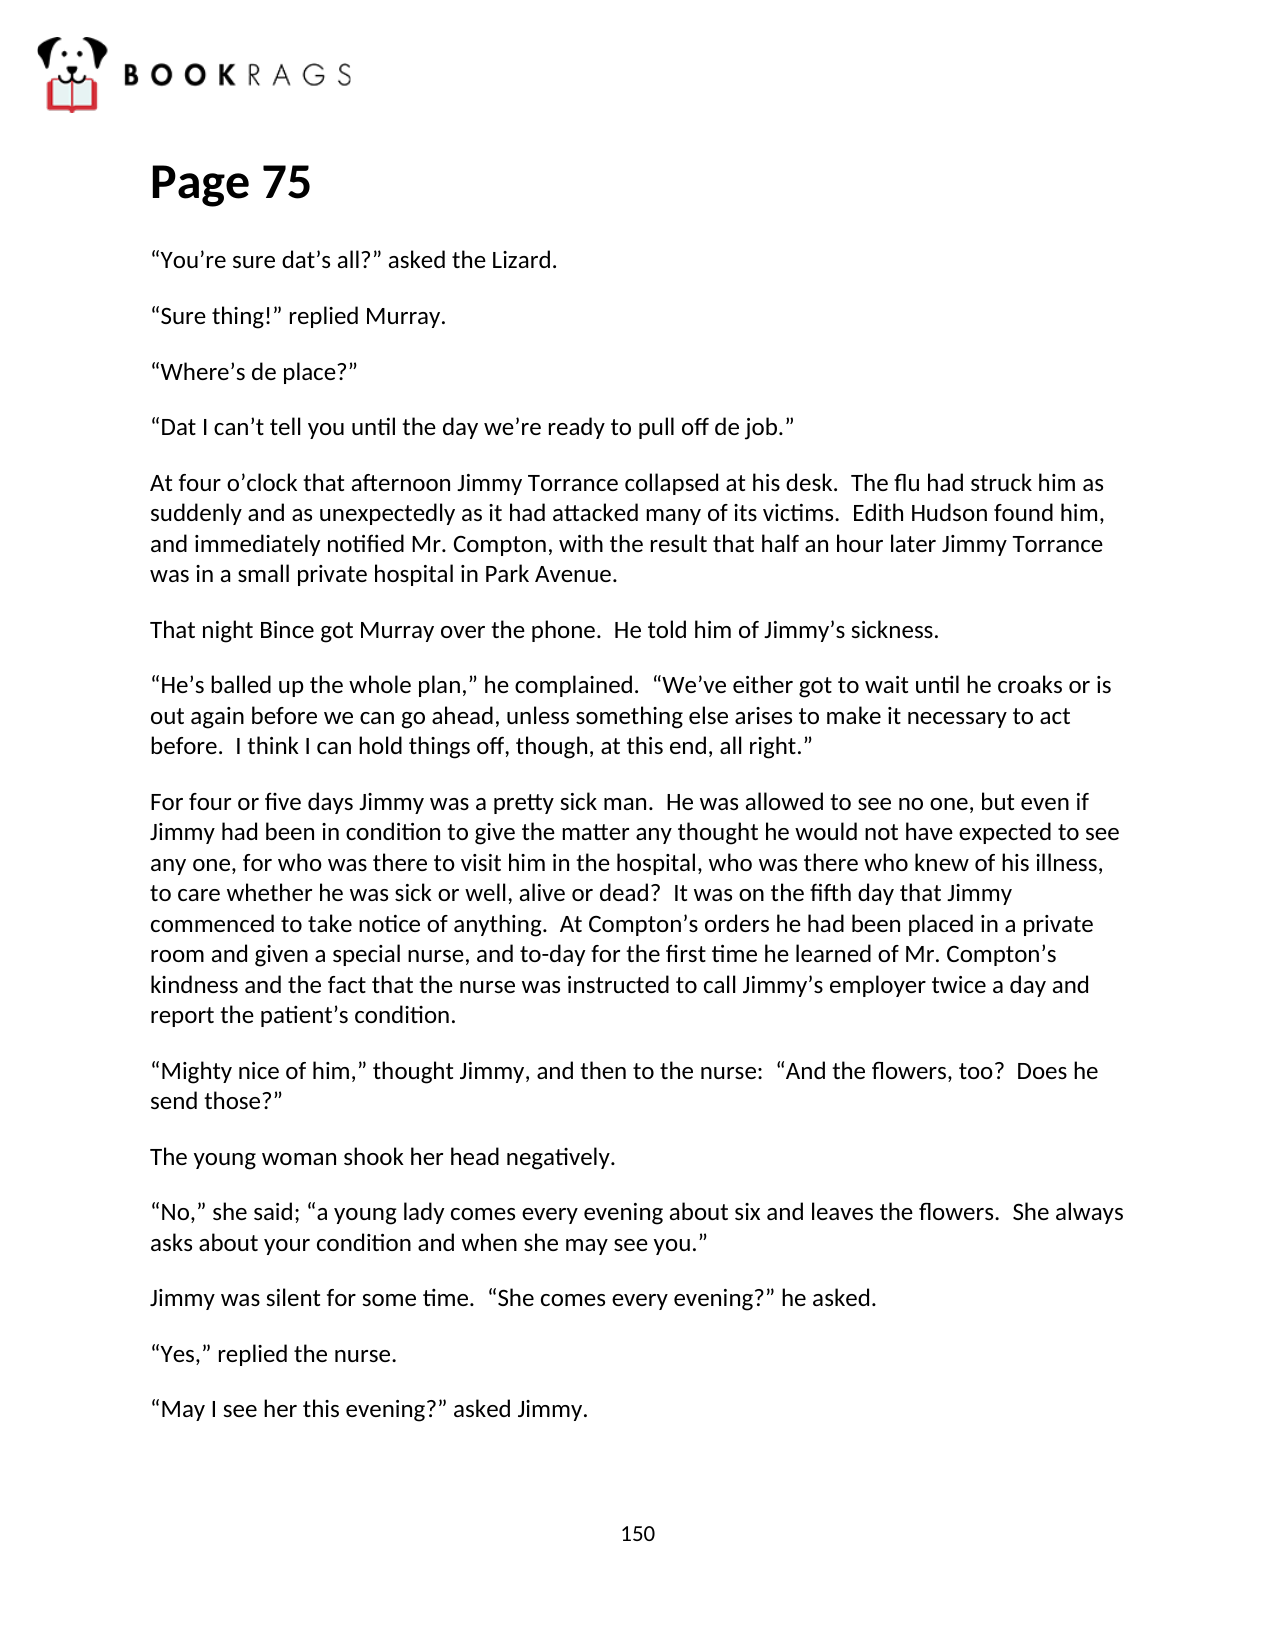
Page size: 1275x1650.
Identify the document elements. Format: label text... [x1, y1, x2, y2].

text That night Bince got Murray over the phone. He told him of Jimmy’s sickness. [150, 614, 1125, 644]
text “Sure thing!” replied Murray. [150, 300, 1125, 331]
text “Where’s de place?” [150, 356, 1125, 386]
text “Dat I can’t tell you until the day we’re ready to pull off de job.” [150, 411, 1125, 442]
text For four or five days Jimmy was a pretty sick man. He was allowed to see no one, but even if Jimmy had been in condition to give the matter any thought he would not have expected to see any one, for who was there to visit him in the hospital, who was there who knew of his illness, to care whether he was sick or well, alive or dead? It was on the fifth day that Jimmy commenced to take notice of anything. At Compton’s orders he had been placed in a private room and given a special nurse, and to-day for the first time he learned of Mr. Compton’s kindness and the fact that the nurse was instructed to call Jimmy’s employer twice a day and report the patient’s condition. [150, 786, 1125, 1030]
text The young woman shook her head negatively. [150, 1141, 1125, 1172]
text “You’re sure dat’s all?” asked the Lizard. [150, 244, 1125, 275]
text “He’s balled up the whole plan,” he complained. “We’ve either got to wait until he croaks or is out again before we can go ahead, unless something else arises to make it necessary to act before. I think I can hold things off, though, at this end, all right.” [150, 669, 1125, 761]
text “Mighty nice of him,” thought Jimmy, and then to the nurse: “And the flowers, too? Does he send those?” [150, 1055, 1125, 1116]
text Jimmy was silent for some time. “She comes every evening?” he asked. [150, 1283, 1125, 1313]
picture [37, 37, 351, 113]
text “May I see her this evening?” asked Jimmy. [150, 1394, 1125, 1424]
text At four o’clock that afternoon Jimmy Torrance collapsed at his desk. The flu had struck him as suddenly and as unexpectedly as it had attacked many of its victims. Edith Hudson found him, and immediately notified Mr. Compton, with the result that half an hour later Jimmy Torrance was in a small private hospital in Park Avenue. [150, 467, 1125, 589]
text “Yes,” replied the nurse. [150, 1338, 1125, 1369]
text Page 75 [150, 150, 1125, 211]
text “No,” she said; “a young lady comes every evening about six and leaves the flowers. She always asks about your condition and when she may see you.” [150, 1197, 1125, 1258]
